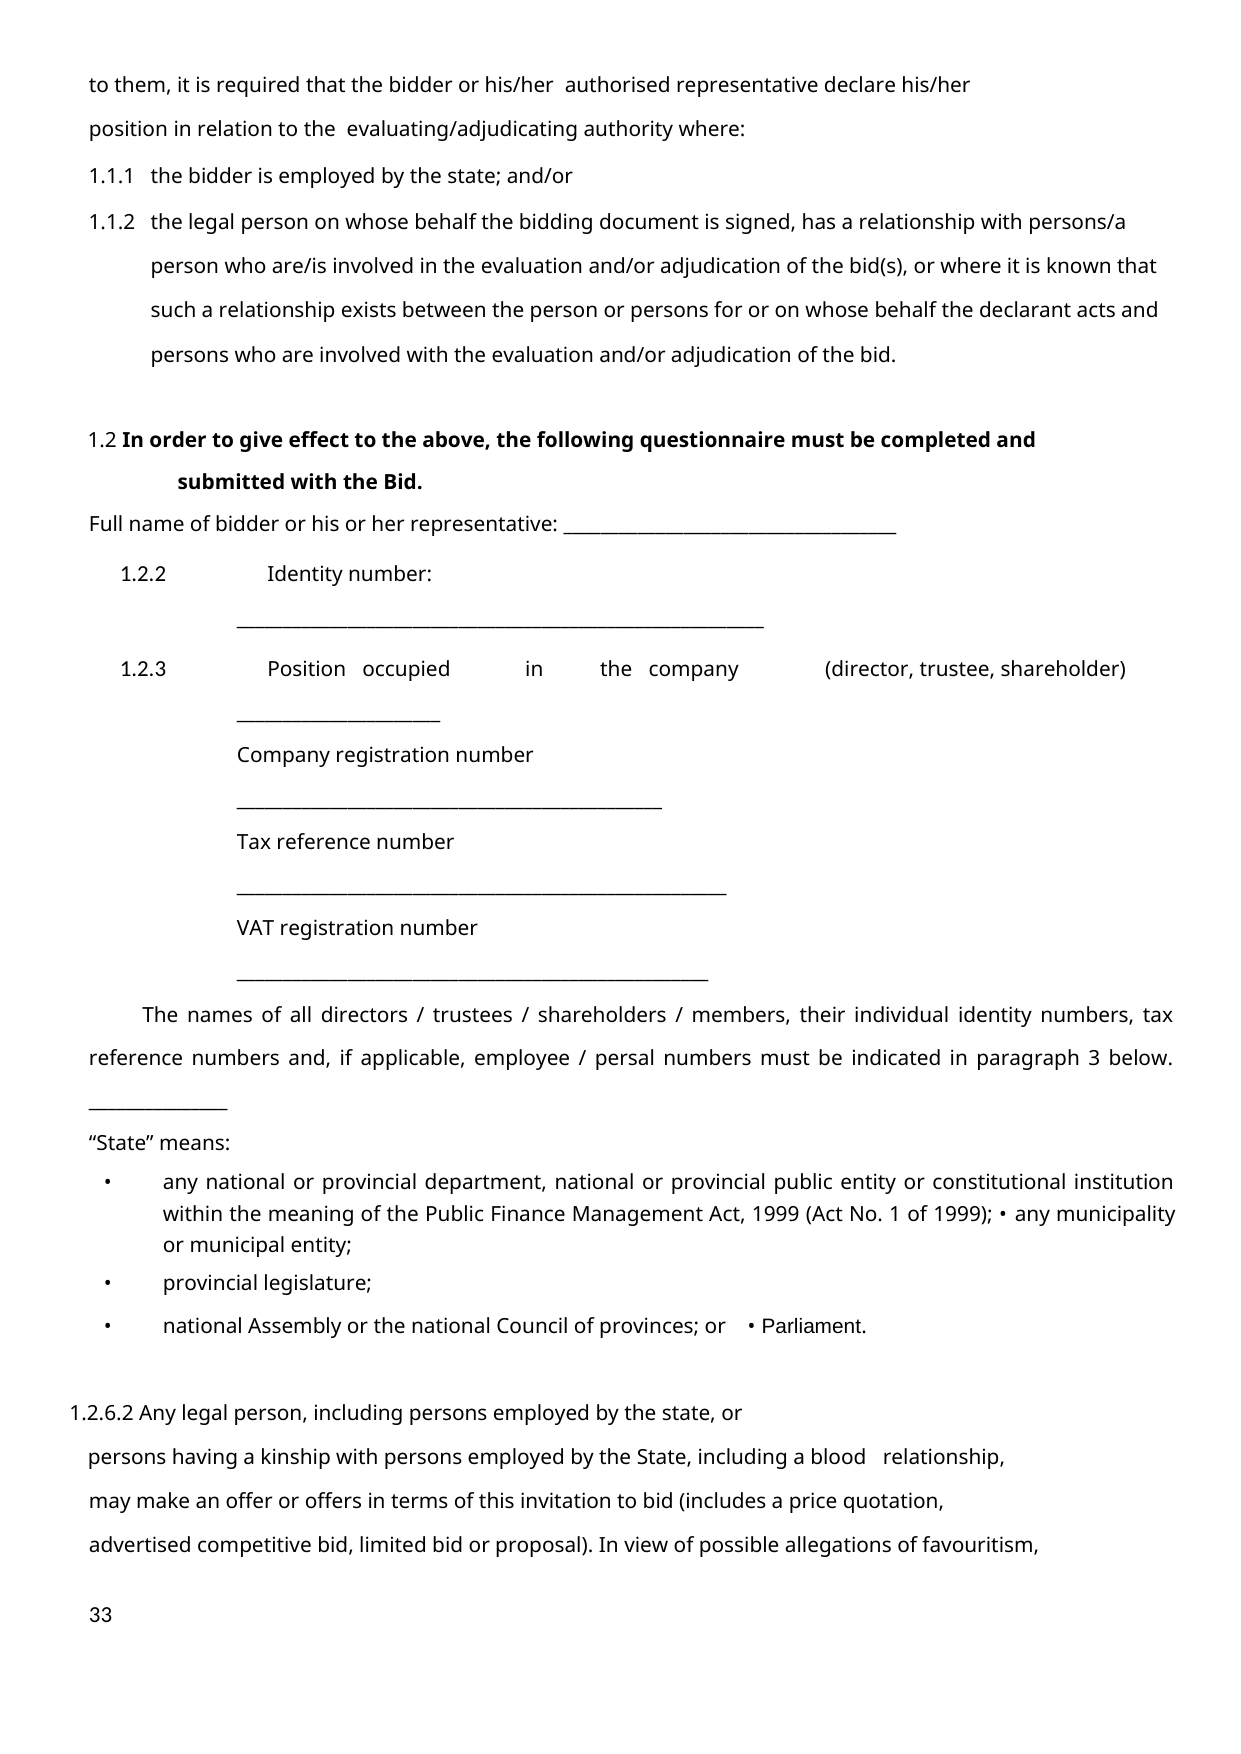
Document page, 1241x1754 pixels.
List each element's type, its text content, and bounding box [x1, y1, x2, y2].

text 1.2 In order to give effect to the above, the following questionnaire must be completed and [87, 425, 1211, 453]
list the bidder is employed by the state; and/or [88, 162, 1177, 190]
text ___________________________________________________ [237, 957, 1175, 985]
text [88, 1442, 1047, 1558]
list provincial legislature; [103, 1268, 1175, 1297]
text submitted with the Bid. [177, 467, 1211, 496]
text Full name of bidder or his or her representative: ____________________________________ [89, 509, 1175, 537]
text ______________________________________________ [237, 784, 1175, 812]
list the legal person on whose behalf the bidding document is signed, has a relationship with persons/a person who are/is involved in the evaluation and/or adjudication of the bid(s), or where it is known that such a relationship exists between the person or persons for or on whose behalf the declarant acts and persons who are involved with the evaluation and/or adjudication of the bid. [88, 207, 1177, 368]
text Tax reference number [237, 827, 1175, 855]
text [88, 70, 1043, 143]
text “State” means: [89, 1128, 1175, 1157]
text Company registration number [237, 740, 1175, 769]
list Identity number: [119, 559, 1175, 588]
text _____________________________________________________ [237, 870, 1175, 898]
list Position occupied in the company (director, trustee, shareholder) [119, 654, 1175, 682]
text VAT registration number [237, 913, 1175, 942]
text 1.2.6.2 Any legal person, including persons employed by the state, or [15, 1398, 1175, 1427]
list any national or provincial department, national or provincial public entity or constitutional institution within the meaning of the Public Finance Management Act, 1999 (Act No. 1 of 1999); • any municipality or municipal entity; [103, 1167, 1175, 1259]
text ______________________ [237, 697, 1175, 726]
text _________________________________________________________ [237, 603, 1175, 631]
list national Assembly or the national Council of provinces; or • Parliament. [103, 1312, 1175, 1340]
text The names of all directors / trustees / shareholders / members, their individual identity numbers, tax reference numbers and, if applicable, employee / persal numbers must be indicated in paragraph 3 below. _______________ [89, 1000, 1175, 1114]
